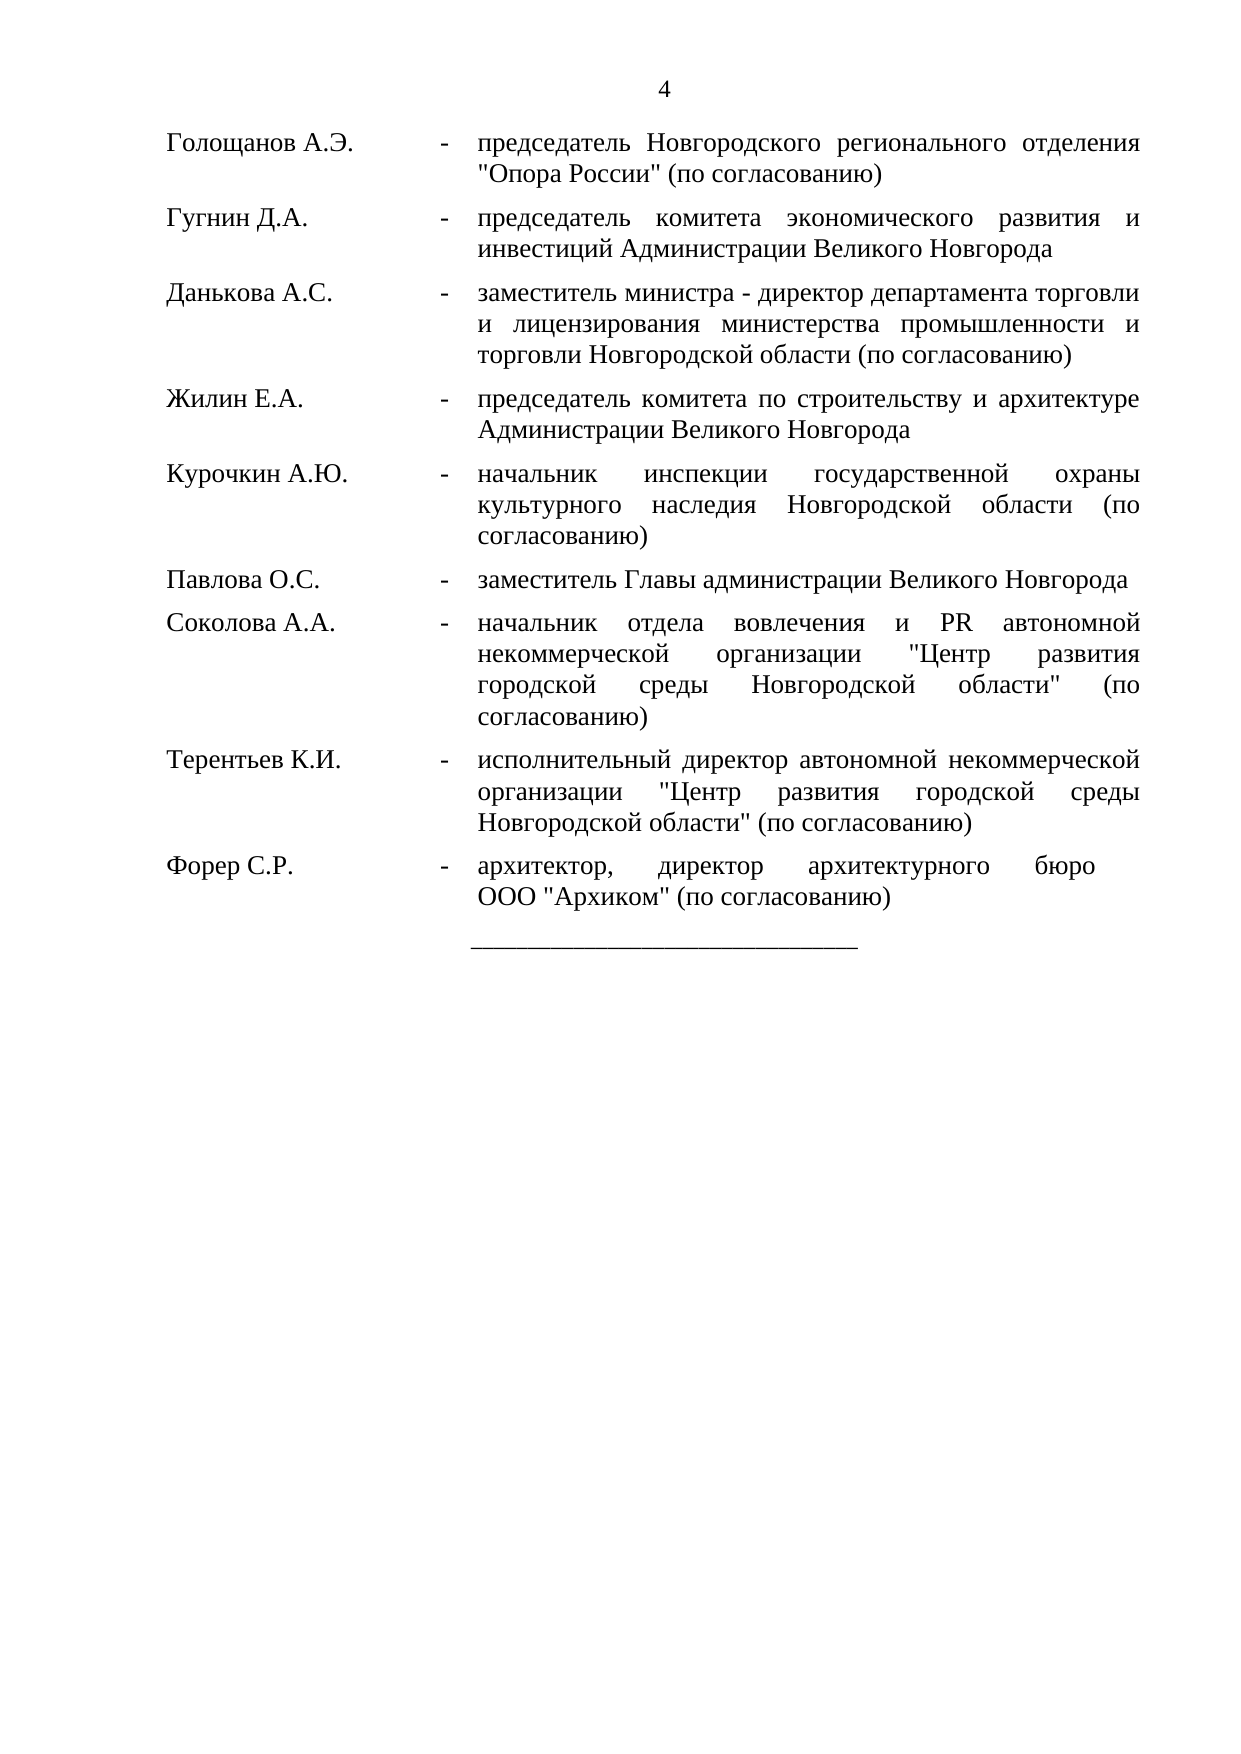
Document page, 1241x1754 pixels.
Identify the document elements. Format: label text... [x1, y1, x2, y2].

table_cell исполнительный директор автономной некоммерческой организации "Центр развития городской среды Новгородской области" (по согласованию) [466, 744, 1152, 849]
table_cell Соколова А.А. [155, 606, 429, 743]
table_cell Терентьев К.И. [155, 744, 429, 849]
table_cell председатель Новгородского регионального отделения "Опора России" (по согласованию) [466, 126, 1152, 201]
table_cell - [429, 201, 466, 276]
table_cell - [429, 849, 466, 924]
table_cell Данькова А.С. [155, 276, 429, 382]
table_cell председатель комитета экономического развития и инвестиций Администрации Великого Новгорода [466, 201, 1152, 276]
table_cell председатель комитета по строительству и архитектуре Администрации Великого Новгорода [466, 382, 1152, 457]
table_cell Гугнин Д.А. [155, 201, 429, 276]
table_cell Жилин Е.А. [155, 382, 429, 457]
table_cell - [429, 563, 466, 606]
table_cell заместитель министра - директор департамента торговли и лицензирования министерства промышленности и торговли Новгородской области (по согласованию) [466, 276, 1152, 382]
table_cell - [429, 126, 466, 201]
table_cell - [429, 606, 466, 743]
table_cell - [429, 744, 466, 849]
table_cell начальник инспекции государственной охраны культурного наследия Новгородской области (по согласованию) [466, 457, 1152, 563]
text __________________________________ [177, 924, 1152, 952]
table_cell заместитель Главы администрации Великого Новгорода [466, 563, 1152, 606]
table_cell Курочкин А.Ю. [155, 457, 429, 563]
table_cell - [429, 276, 466, 382]
table_cell - [429, 382, 466, 457]
table_cell - [429, 457, 466, 563]
table_cell Павлова О.С. [155, 563, 429, 606]
table_cell начальник отдела вовлечения и PR автономной некоммерческой организации "Центр развития городской среды Новгородской области" (по согласованию) [466, 606, 1152, 743]
table_cell Форер С.Р. [155, 849, 429, 924]
table_cell архитектор, директор архитектурного бюро ООО "Архиком" (по согласованию) [466, 849, 1152, 924]
table_cell Голощанов А.Э. [155, 126, 429, 201]
